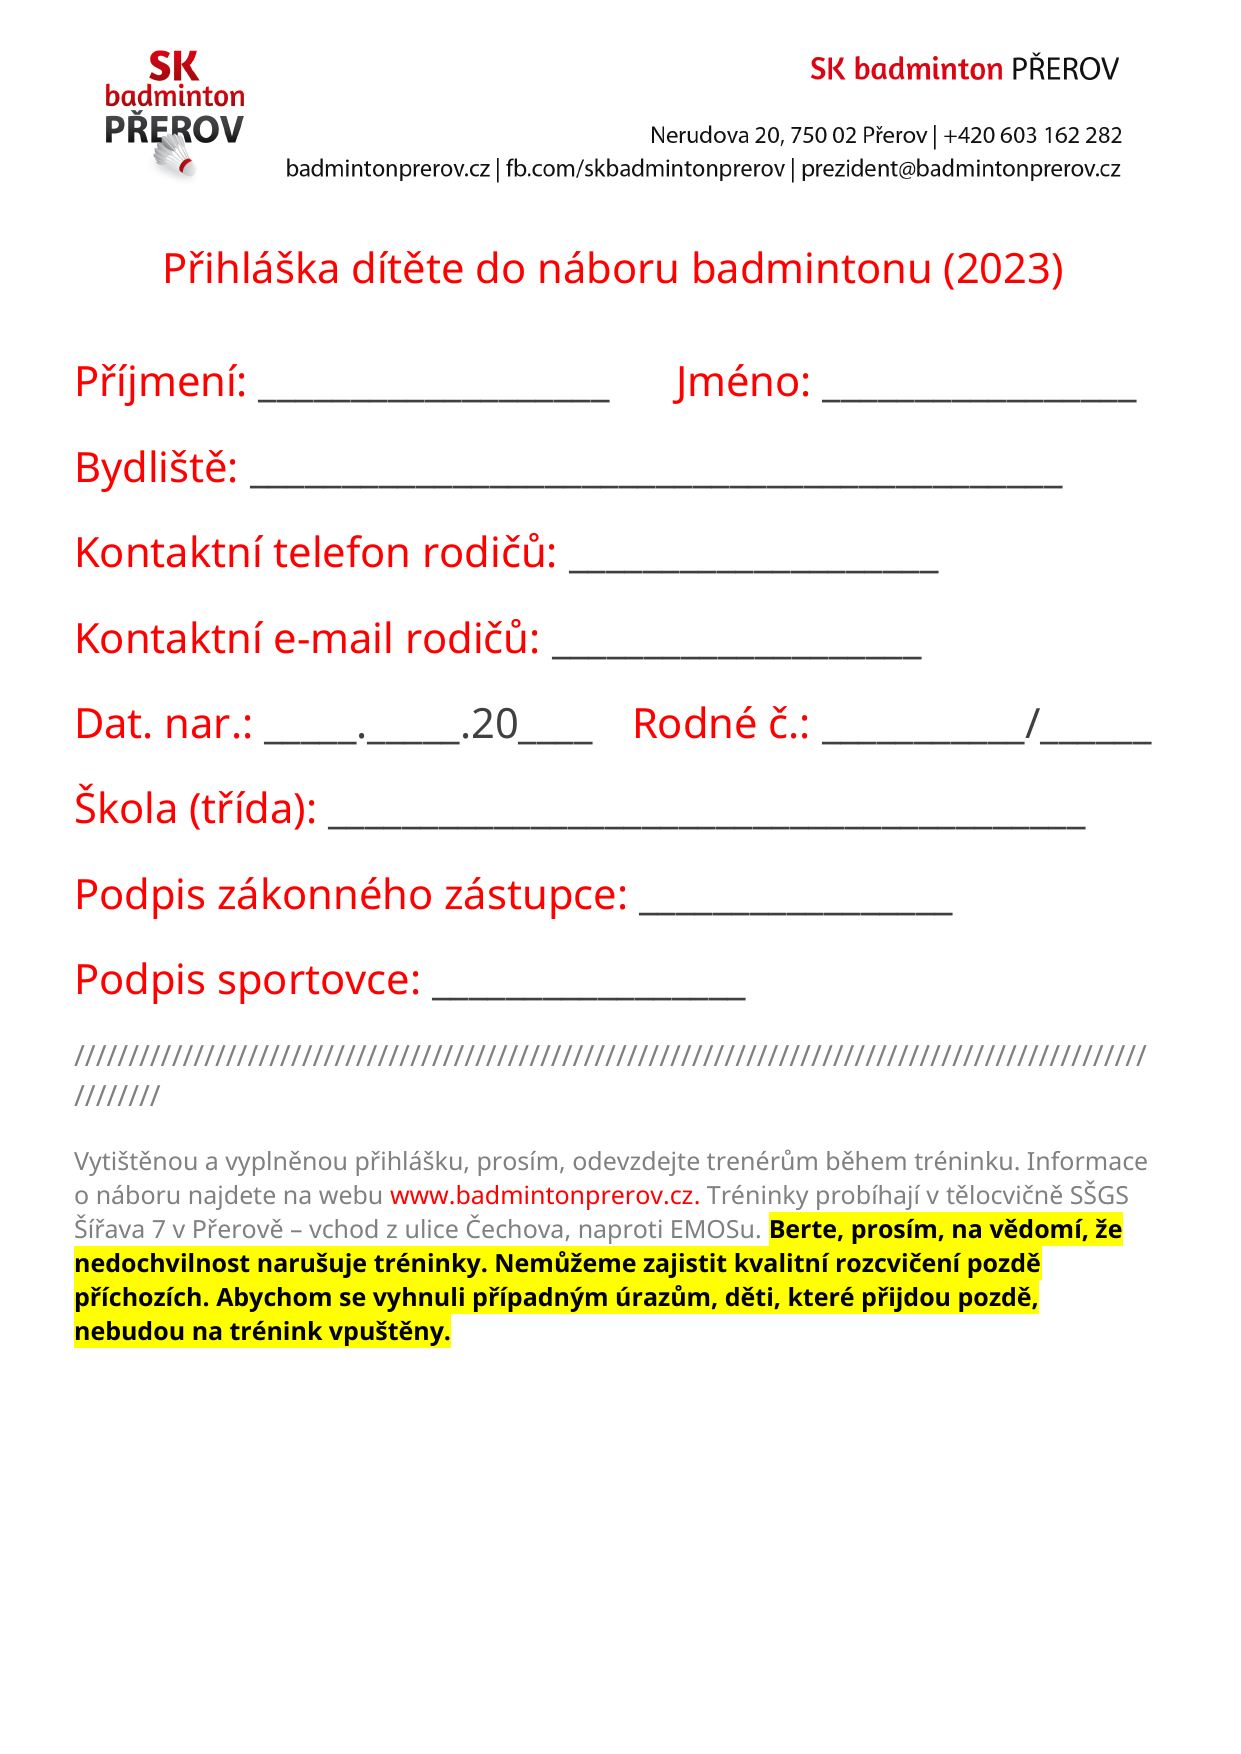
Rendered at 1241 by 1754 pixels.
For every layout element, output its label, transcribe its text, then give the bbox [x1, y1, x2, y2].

table_cell Podpis sportovce: _________________ [63, 950, 1163, 1036]
table_cell Podpis zákonného zástupce: _________________ [63, 865, 1163, 950]
table_cell Kontaktní e-mail rodičů: ____________________ [63, 609, 1163, 694]
table_cell Kontaktní telefon rodičů: ____________________ [63, 523, 1163, 608]
table_header Příjmení: ___________________ [63, 352, 650, 438]
text Vytištěnou a vyplněnou přihlášku, prosím, odevzdejte trenérům během tréninku. Informace o náboru najdete na webu www.badmintonprerov.cz. Tréninky probíhají v tělocvičně SŠGS Šířava 7 v Přerově – vchod z ulice Čechova, naproti EMOSu. Berte, prosím, na vědomí, že nedochvilnost narušuje tréninky. Nemůžeme zajistit kvalitní rozcvičení pozdě příchozích. Abychom se vyhnuli případným úrazům, děti, které přijdou pozdě, nebudou na trénink vpuštěny. [74, 1143, 1152, 1348]
table_cell Dat. nar.: _____._____.20____ [63, 694, 605, 779]
table_header Jméno: _________________ [650, 352, 1163, 438]
text /////////////////////////////////////////////////////////////////////////////////////////////////////////// [74, 1036, 1152, 1115]
picture [73, 29, 1152, 200]
table_cell Škola (třída): _________________________________________ [63, 779, 1163, 865]
table_cell Bydliště: ____________________________________________ [63, 438, 1163, 523]
text Přihláška dítěte do náboru badmintonu (2023) [74, 239, 1152, 296]
table_cell Rodné č.: ___________/______ [605, 694, 1163, 779]
